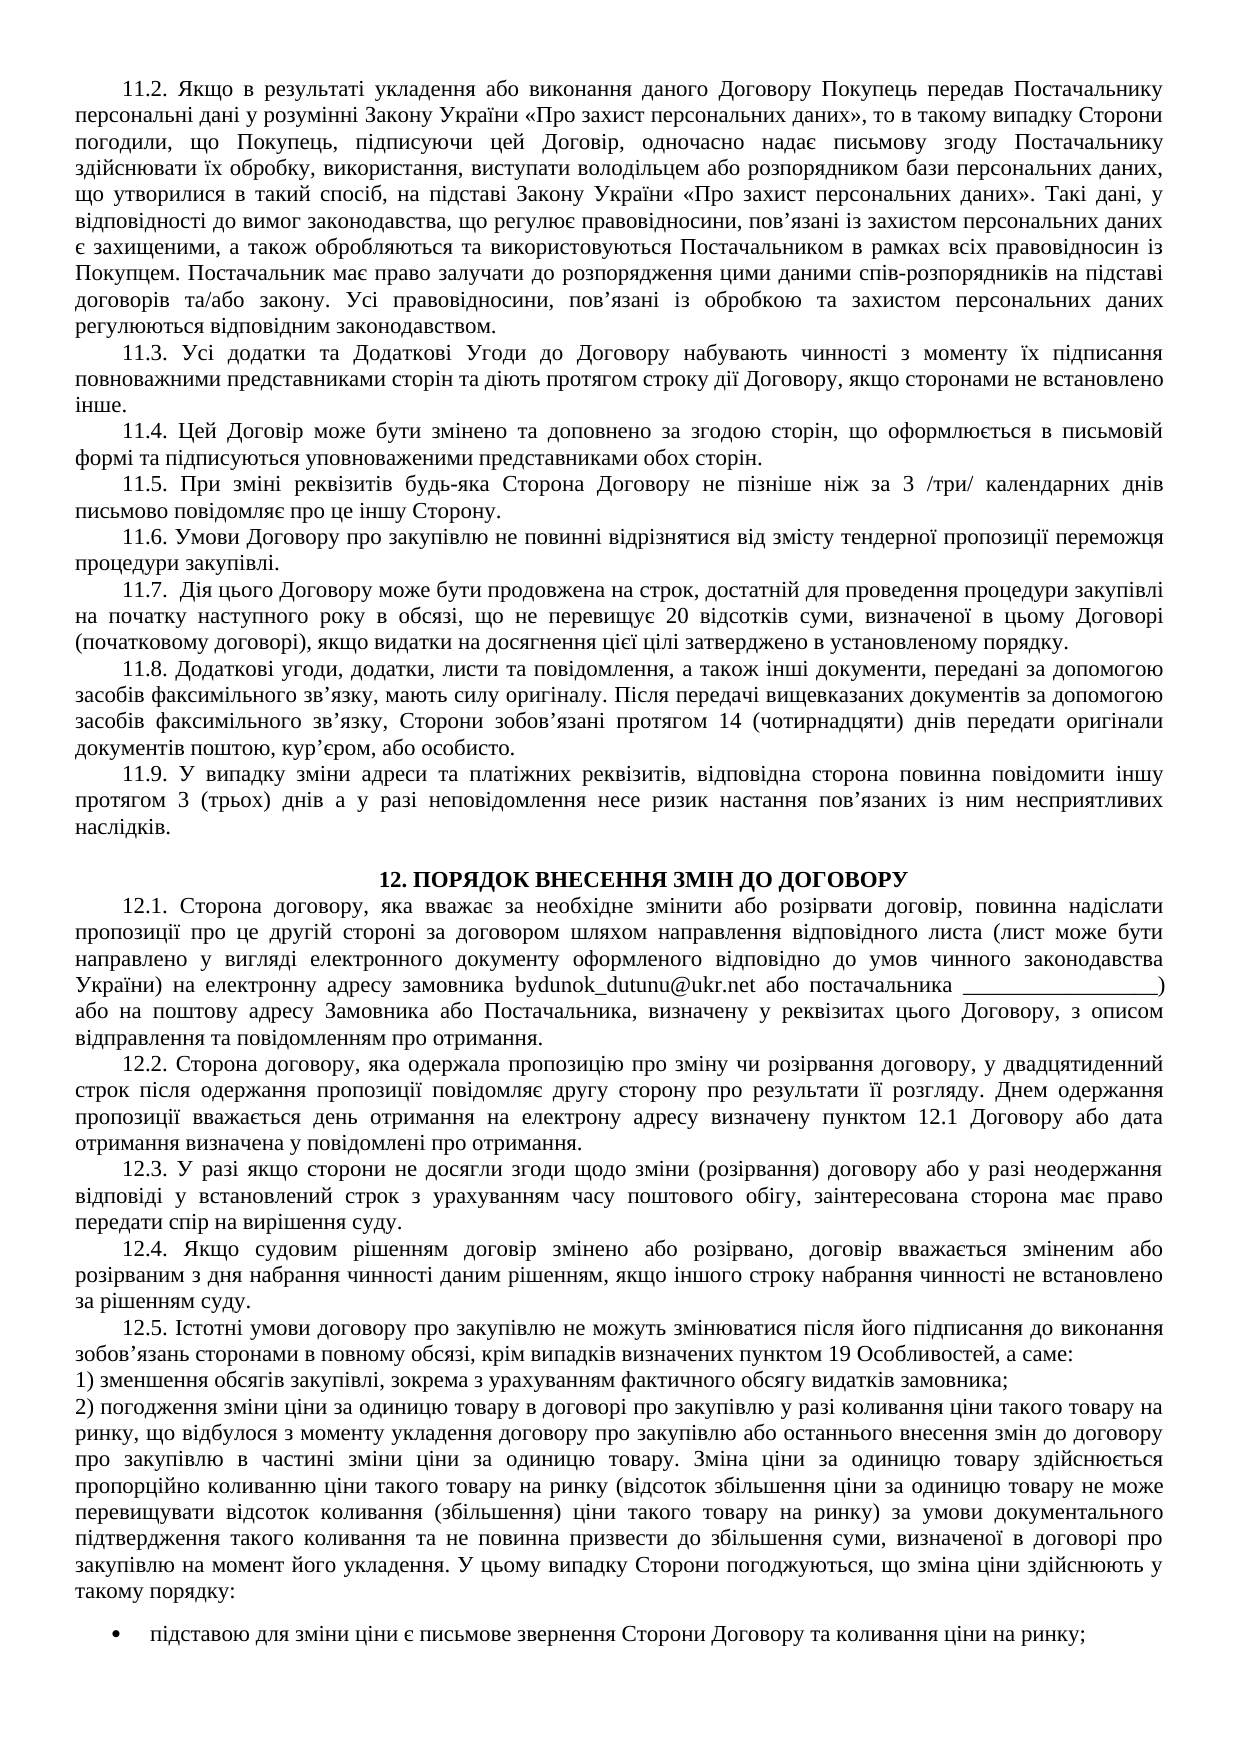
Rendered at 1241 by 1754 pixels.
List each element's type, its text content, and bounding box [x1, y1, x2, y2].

text 2) погодження зміни ціни за одиницю товару в договорі про закупівлю у разі коливання ціни такого товару на ринку, що відбулося з моменту укладення договору про закупівлю або останнього внесення змін до договору про закупівлю в частині зміни ціни за одиницю товару. Зміна ціни за одиницю товару здійснюється пропорційно коливанню ціни такого товару на ринку (відсоток збільшення ціни за одиницю товару не може перевищувати відсоток коливання (збільшення) ціни такого товару на ринку) за умови документального підтвердження такого коливання та не повинна призвести до збільшення суми, визначеної в договорі про закупівлю на момент його укладення. У цьому випадку Сторони погоджуються, що зміна ціни здійснюють у такому порядку: [75, 1393, 1165, 1603]
text 12.2. Сторона договору, яка одержала пропозицію про зміну чи розірвання договору, у двадцятиденний строк після одержання пропозиції повідомляє другу сторону про результати її розгляду. Днем одержання пропозиції вважається день отримання на електрону адресу визначену пунктом 12.1 Договору або дата отримання визначена у повідомлені про отримання. [75, 1050, 1165, 1156]
text 12.5. Істотні умови договору про закупівлю не можуть змінюватися після його підписання до виконання зобов’язань сторонами в повному обсязі, крім випадків визначених пунктом 19 Особливостей, а саме: [75, 1314, 1165, 1366]
text 11.9. У випадку зміни адреси та платіжних реквізитів, відповідна сторона повинна повідомити іншу протягом 3 (трьох) днів а у разі неповідомлення несе ризик настання пов’язаних із ним несприятливих наслідків. [75, 760, 1165, 839]
text 11.7. Дія цього Договору може бути продовжена на строк, достатній для проведення процедури закупівлі на початку наступного року в обсязі, що не перевищує 20 відсотків суми, визначеної в цьому Договорі (початковому договорі), якщо видатки на досягнення цієї цілі затверджено в установленому порядку. [75, 576, 1165, 655]
text 11.4. Цей Договір може бути змінено та доповнено за згодою сторін, що оформлюється в письмовій формі та підписуються уповноваженими представниками обох сторін. [75, 418, 1165, 470]
list підставою для зміни ціни є письмове звернення Сторони Договору та коливання ціни на ринку; [112, 1620, 1165, 1647]
text 11.8. Додаткові угоди, додатки, листи та повідомлення, а також інші документи, передані за допомогою засобів факсимільного зв’язку, мають силу оригіналу. Після передачі вищевказаних документів за допомогою засобів факсимільного зв’язку, Сторони зобов’язані протягом 14 (чотирнадцяти) днів передати оригінали документів поштою, кур’єром, або особисто. [75, 655, 1165, 760]
text 11.6. Умови Договору про закупівлю не повинні відрізнятися від змісту тендерної пропозиції переможця процедури закупівлі. [75, 523, 1165, 576]
text 11.2. Якщо в результаті укладення або виконання даного Договору Покупець передав Постачальнику персональні дані у розумінні Закону України «Про захист персональних даних», то в такому випадку Сторони погодили, що Покупець, підписуючи цей Договір, одночасно надає письмову згоду Постачальнику здійснювати їх обробку, використання, виступати володільцем або розпорядником бази персональних даних, що утворилися в такий спосіб, на підставі Закону України «Про захист персональних даних». Такі дані, у відповідності до вимог законодавства, що регулює правовідносини, пов’язані із захистом персональних даних є захищеними, а також обробляються та використовуються Постачальником в рамках всіх правовідносин із Покупцем. Постачальник має право залучати до розпорядження цими даними спів-розпорядників на підставі договорів та/або закону. Усі правовідносини, пов’язані із обробкою та захистом персональних даних регулюються відповідним законодавством. [75, 75, 1165, 338]
text 12. ПОРЯДОК ВНЕСЕННЯ ЗМІН ДО ДОГОВОРУ [75, 866, 1165, 892]
text 1) зменшення обсягів закупівлі, зокрема з урахуванням фактичного обсягу видатків замовника; [75, 1366, 1165, 1393]
text 11.3. Усі додатки та Додаткові Угоди до Договору набувають чинності з моменту їх підписання повноважними представниками сторін та діють протягом строку дії Договору, якщо сторонами не встановлено інше. [75, 338, 1165, 418]
text 12.3. У разі якщо сторони не досягли згоди щодо зміни (розірвання) договору або у разі неодержання відповіді у встановлений строк з урахуванням часу поштового обігу, заінтересована сторона має право передати спір на вирішення суду. [75, 1156, 1165, 1234]
text 12.4. Якщо судовим рішенням договір змінено або розірвано, договір вважається зміненим або розірваним з дня набрання чинності даним рішенням, якщо іншого строку набрання чинності не встановлено за рішенням суду. [75, 1234, 1165, 1314]
text 12.1. Сторона договору, яка вважає за необхідне змінити або розірвати договір, повинна надіслати пропозиції про це другій стороні за договором шляхом направлення відповідного листа (лист може бути направлено у вигляді електронного документу оформленого відповідно до умов чинного законодавства України) на електронну адресу замовника bydunok_dutunu@ukr.net або постачальника _________________) або на поштову адресу Замовника або Постачальника, визначену у реквізитах цього Договору, з описом відправлення та повідомленням про отримання. [75, 892, 1165, 1050]
text 11.5. При зміні реквізитів будь-яка Сторона Договору не пізніше ніж за 3 /три/ календарних днів письмово повідомляє про це іншу Сторону. [75, 470, 1165, 523]
